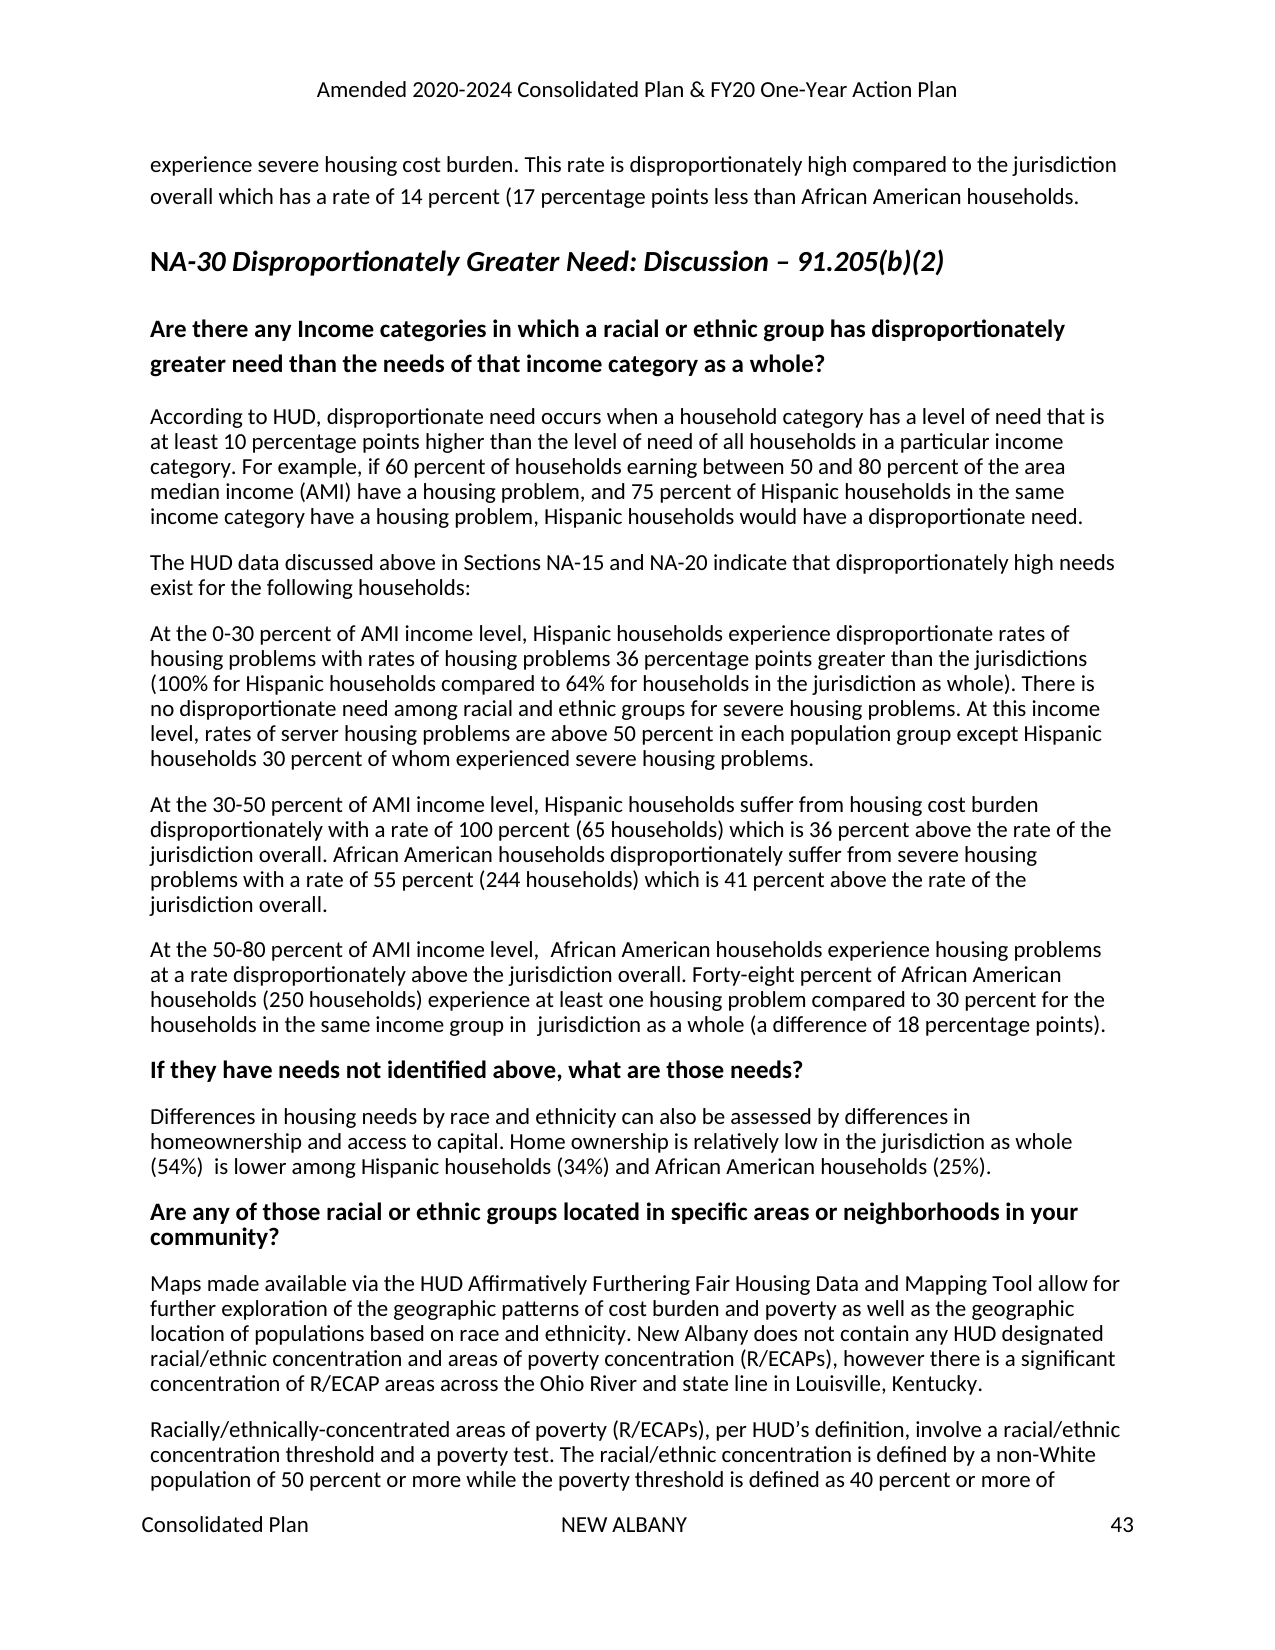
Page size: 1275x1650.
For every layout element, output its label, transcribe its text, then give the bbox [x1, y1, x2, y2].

text At the 50-80 percent of AMI income level, African American households experience housing problems at a rate disproportionately above the jurisdiction overall. Forty-eight percent of African American households (250 households) experience at least one housing problem compared to 30 percent for the households in the same income group in jurisdiction as a whole (a difference of 18 percentage points). [150, 938, 1125, 1038]
text NA-30 Disproportionately Greater Need: Discussion – 91.205(b)(2) [150, 243, 1125, 279]
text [150, 1417, 1125, 1492]
text Are any of those racial or ethnic groups located in specific areas or neighborhoods in your community? [150, 1200, 1125, 1250]
text At the 30-50 percent of AMI income level, Hispanic households suffer from housing cost burden disproportionately with a rate of 100 percent (65 households) which is 36 percent above the rate of the jurisdiction overall. African American households disproportionately suffer from severe housing problems with a rate of 55 percent (244 households) which is 41 percent above the rate of the jurisdiction overall. [150, 792, 1125, 917]
text According to HUD, disproportionate need occurs when a household category has a level of need that is at least 10 percentage points higher than the level of need of all households in a particular income category. For example, if 60 percent of households earning between 50 and 80 percent of the area median income (AMI) have a housing problem, and 75 percent of Hispanic households in the same income category have a housing problem, Hispanic households would have a disproportionate need. [150, 404, 1125, 529]
text At the 0-30 percent of AMI income level, Hispanic households experience disproportionate rates of housing problems with rates of housing problems 36 percentage points greater than the jurisdictions (100% for Hispanic households compared to 64% for households in the jurisdiction as whole). There is no disproportionate need among racial and ethnic groups for severe housing problems. At this income level, rates of server housing problems are above 50 percent in each population group except Hispanic households 30 percent of whom experienced severe housing problems. [150, 621, 1125, 771]
text Differences in housing needs by race and ethnicity can also be assessed by differences in homeownership and access to capital. Home ownership is relatively low in the jurisdiction as whole (54%) is lower among Hispanic households (34%) and African American households (25%). [150, 1104, 1125, 1179]
text Maps made available via the HUD Affirmatively Furthering Fair Housing Data and Mapping Tool allow for further exploration of the geographic patterns of cost burden and poverty as well as the geographic location of populations based on race and ethnicity. New Albany does not contain any HUD designated racial/ethnic concentration and areas of poverty concentration (R/ECAPs), however there is a significant concentration of R/ECAP areas across the Ohio River and state line in Louisville, Kentucky. [150, 1271, 1125, 1396]
text The HUD data discussed above in Sections NA-15 and NA-20 indicate that disproportionately high needs exist for the following households: [150, 550, 1125, 600]
text If they have needs not identified above, what are those needs? [150, 1059, 1125, 1084]
text Are there any Income categories in which a racial or ethnic group has disproportionately greater need than the needs of that income category as a whole? [150, 314, 1125, 379]
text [150, 150, 1125, 210]
